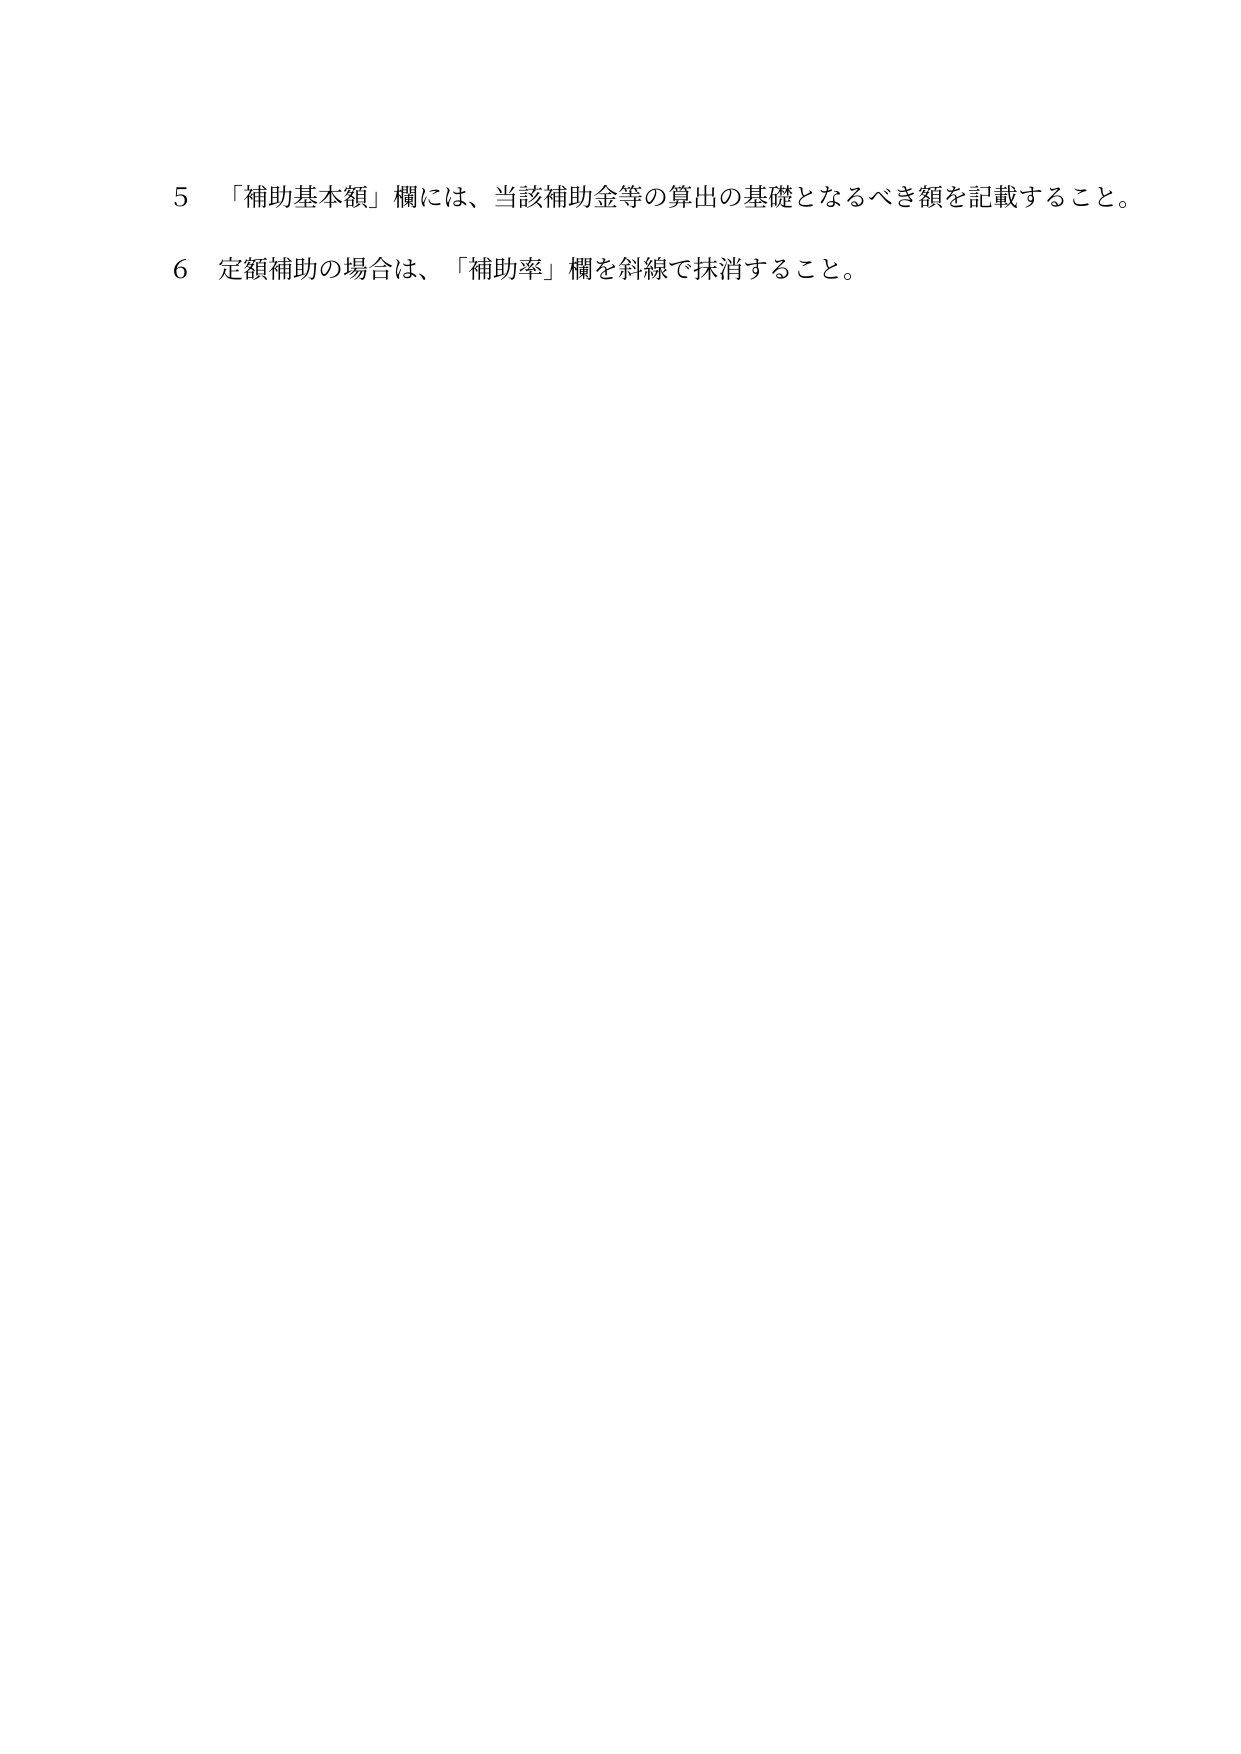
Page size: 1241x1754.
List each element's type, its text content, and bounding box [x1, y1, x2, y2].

text ６ 定額補助の場合は、「補助率」欄を斜線で抹消すること。 [118, 232, 1122, 304]
text ５ 「補助基本額」欄には、当該補助金等の算出の基礎となるべき額を記載すること。 [118, 160, 1122, 232]
